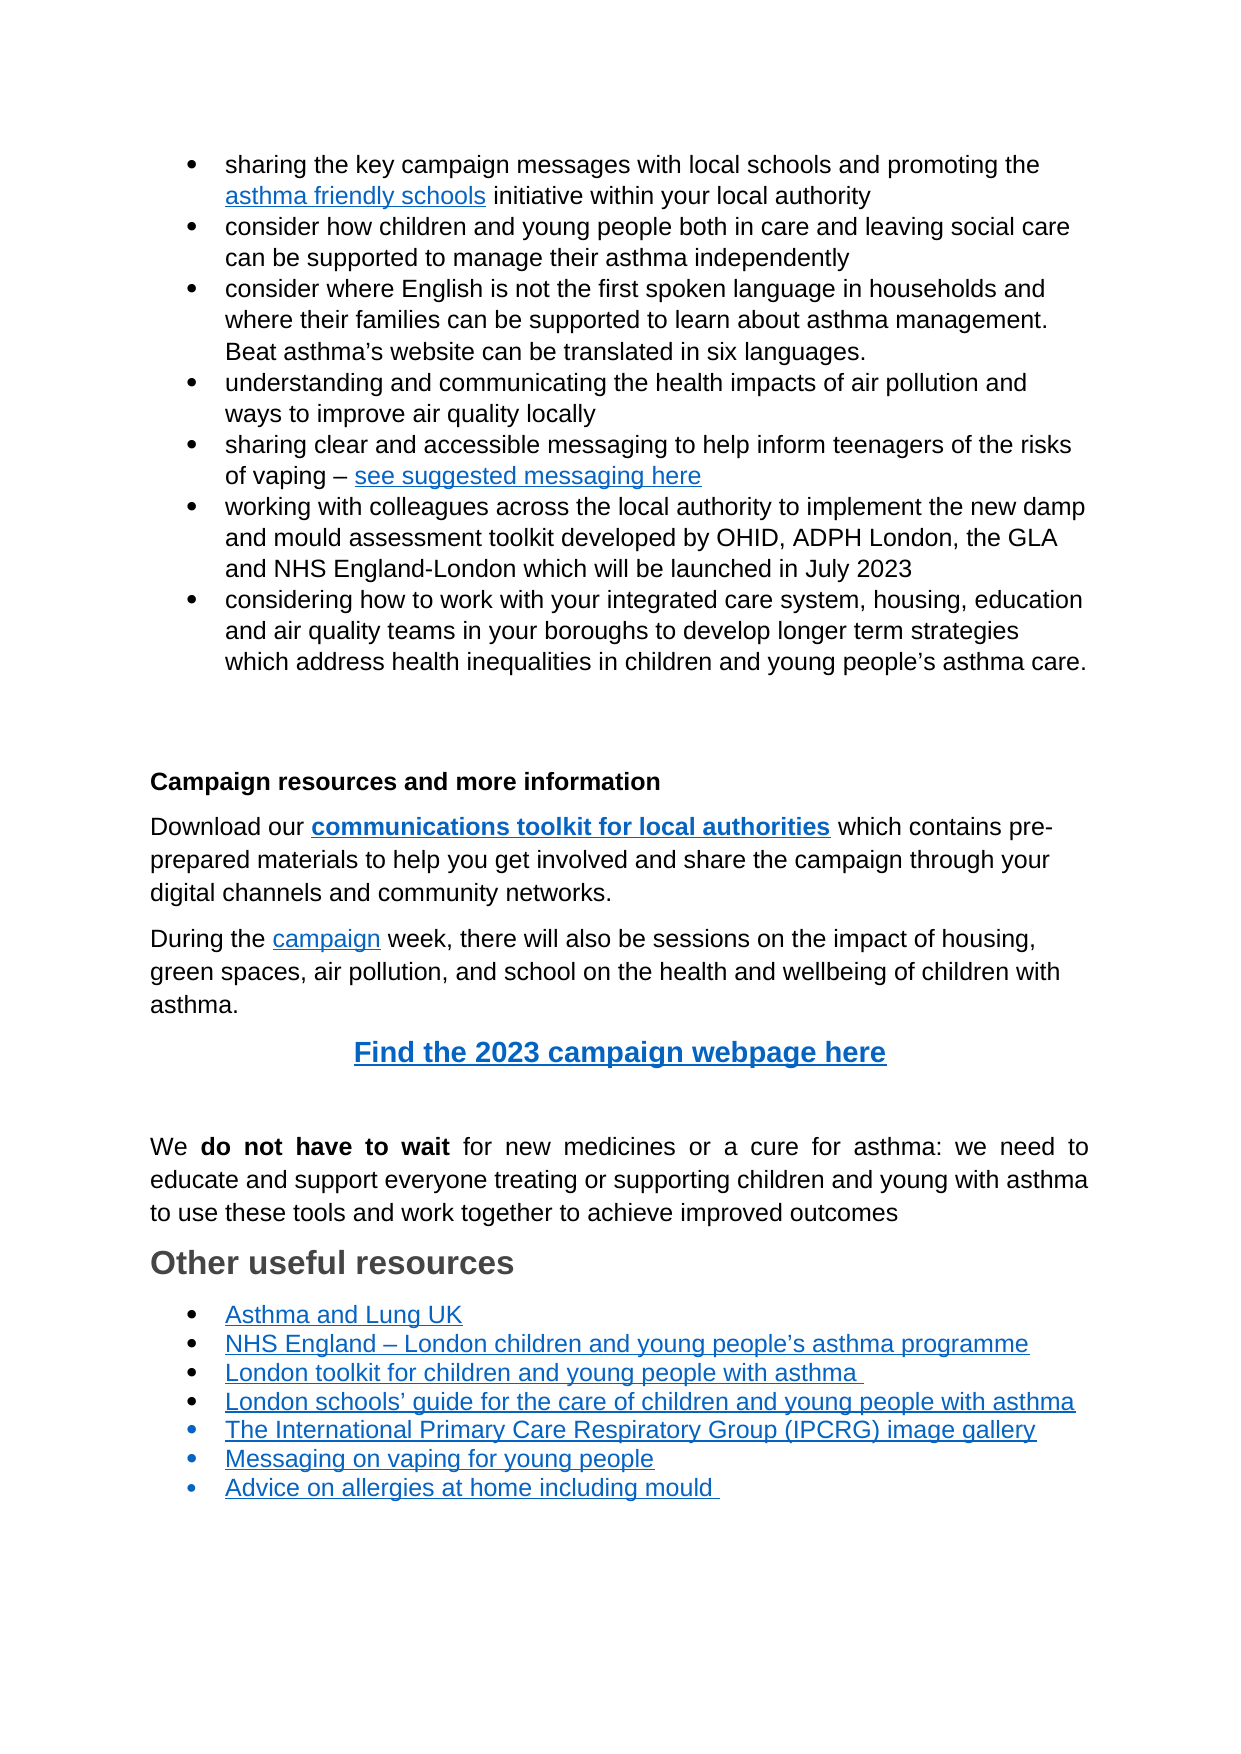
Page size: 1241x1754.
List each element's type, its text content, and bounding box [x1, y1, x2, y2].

list Messaging on vaping for young people [187, 1444, 1090, 1473]
text During the campaign week, there will also be sessions on the impact of housing, green spaces, air pollution, and school on the health and wellbeing of children with asthma. [150, 924, 1090, 1018]
list Asthma and Lung UK [187, 1300, 1090, 1329]
list considering how to work with your integrated care system, housing, education and air quality teams in your boroughs to develop longer term strategies which address health inequalities in children and young people’s asthma care. [187, 585, 1090, 706]
list London schools’ guide for the care of children and young people with asthma [187, 1387, 1090, 1415]
list NHS England – London children and young people’s asthma programme [187, 1329, 1090, 1358]
text Other useful resources [150, 1243, 1090, 1282]
text We do not have to wait for new medicines or a cure for asthma: we need to educate and support everyone treating or supporting children and young with asthma to use these tools and work together to achieve improved outcomes [150, 1132, 1090, 1227]
list London toolkit for children and young people with asthma [187, 1358, 1090, 1387]
list working with colleagues across the local authority to implement the new damp and mould assessment toolkit developed by OHID, ADPH London, the GLA and NHS England-London which will be launched in July 2023 [187, 492, 1090, 583]
list Advice on allergies at home including mould [187, 1473, 1090, 1502]
list understanding and communicating the health impacts of air pollution and ways to improve air quality locally [187, 368, 1090, 427]
list consider how children and young people both in care and leaving social care can be supported to manage their asthma independently [187, 212, 1090, 272]
list consider where English is not the first spoken language in households and where their families can be supported to learn about asthma management. Beat asthma’s website can be translated in six languages. [187, 274, 1090, 365]
list sharing clear and accessible messaging to help inform teenagers of the risks of vaping – see suggested messaging here [187, 430, 1090, 490]
text Campaign resources and more information [150, 767, 1090, 795]
list sharing the key campaign messages with local schools and promoting the asthma friendly schools initiative within your local authority [187, 150, 1090, 210]
list The International Primary Care Respiratory Group (IPCRG) image gallery [187, 1415, 1090, 1444]
text Find the 2023 campaign webpage here [150, 1035, 1090, 1069]
text Download our communications toolkit for local authorities which contains pre-prepared materials to help you get involved and share the campaign through your digital channels and community networks. [150, 812, 1090, 907]
